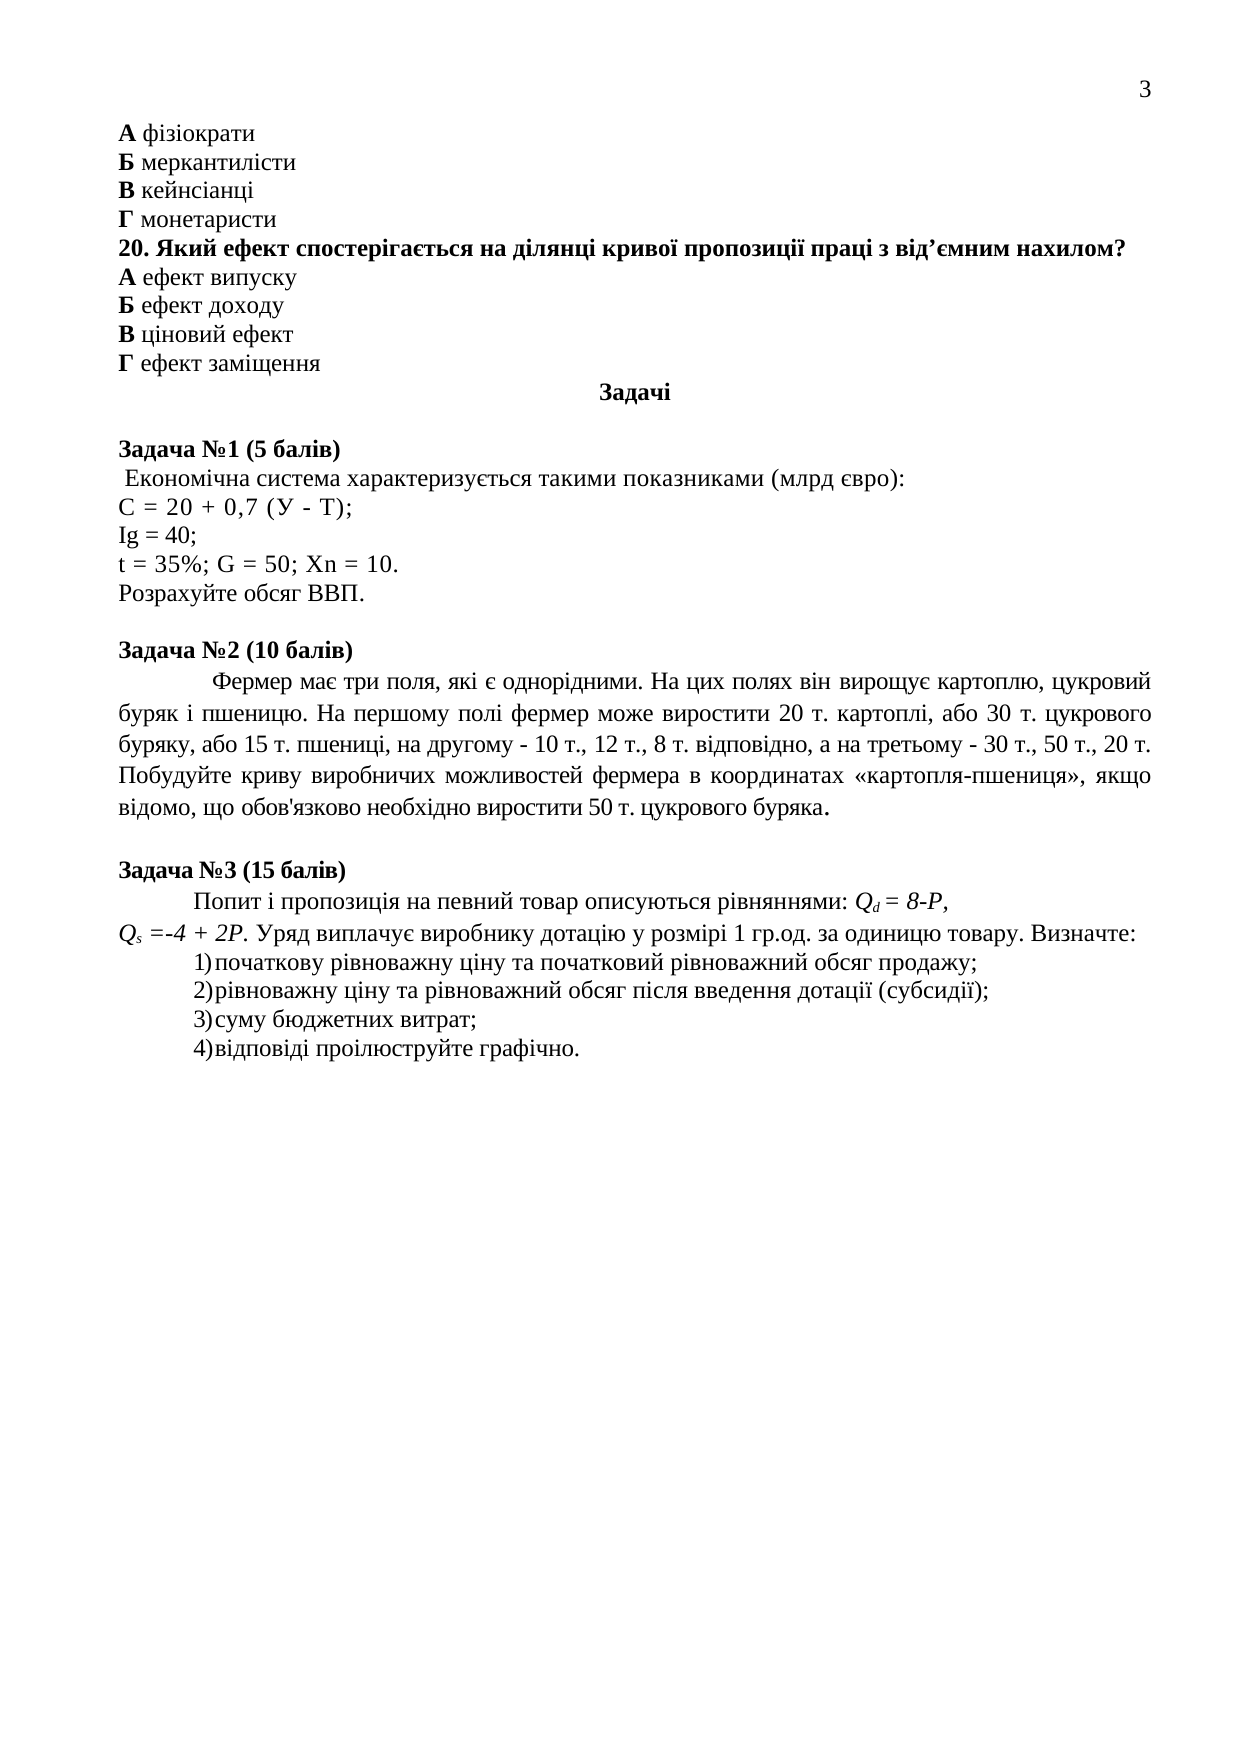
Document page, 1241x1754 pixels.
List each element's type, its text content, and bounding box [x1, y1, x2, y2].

list початкову рівноважну ціну та початковий рівноважний обсяг продажу; [118, 947, 1152, 976]
text Попит і пропозиція на певний товар описуються рівняннями: Qd = 8-P, [118, 884, 1152, 916]
text Б ефект доходу [118, 291, 1152, 319]
text Задача №1 (5 балів) [118, 434, 1152, 463]
text t = 35%; G = 50; Хn = 10. [118, 549, 1152, 578]
text Задача №3 (15 балів) [118, 853, 1152, 884]
text Ig = 40; [118, 521, 1152, 549]
list відповіді проілюструйте графічно. [118, 1033, 1152, 1062]
text Фермер має три поля, які є однорідними. На цих полях він вирощує картоплю, цукровий буряк і пшеницю. На першому полі фермер може виростити 20 т. картоплі, або 30 т. цукрового буряку, або 15 т. пшениці, на другому - 10 т., 12 т., 8 т. відповідно, а на третьому - 30 т., 50 т., 20 т. Побудуйте криву виробничих можливостей фермера в координатах «картопля-пшениця», якщо відомо, що обов'язково необхідно виростити 50 т. цукрового буряка. [118, 664, 1152, 822]
text С = 20 + 0,7 (У - Т); [118, 492, 1152, 521]
text Економічна система характеризується такими показниками (млрд євро): [118, 463, 1152, 492]
text Б меркантилісти [118, 147, 1152, 176]
text 20. Який ефект спостерігається на ділянці кривої пропозиції праці з від’ємним нахилом? [118, 233, 1152, 262]
list суму бюджетних витрат; [118, 1004, 1152, 1033]
text В ціновий ефект [118, 319, 1152, 348]
text Г монетаристи [118, 204, 1152, 233]
list рівноважну ціну та рівноважний обсяг після введення дотації (субсидії); [118, 976, 1152, 1004]
text Задачі [118, 377, 1152, 406]
text Qs =-4 + 2P. Уряд виплачує виробнику дотацію у розмірі 1 гр.од. за одиницю товару. Визначте: [118, 916, 1152, 947]
text А ефект випуску [118, 262, 1152, 291]
text Г ефект заміщення [118, 348, 1152, 377]
text В кейнсіанці [118, 176, 1152, 204]
text А фізіократи [118, 118, 1152, 147]
text Розрахуйте обсяг ВВП. [118, 578, 1152, 607]
text Задача №2 (10 балів) [118, 636, 1152, 664]
